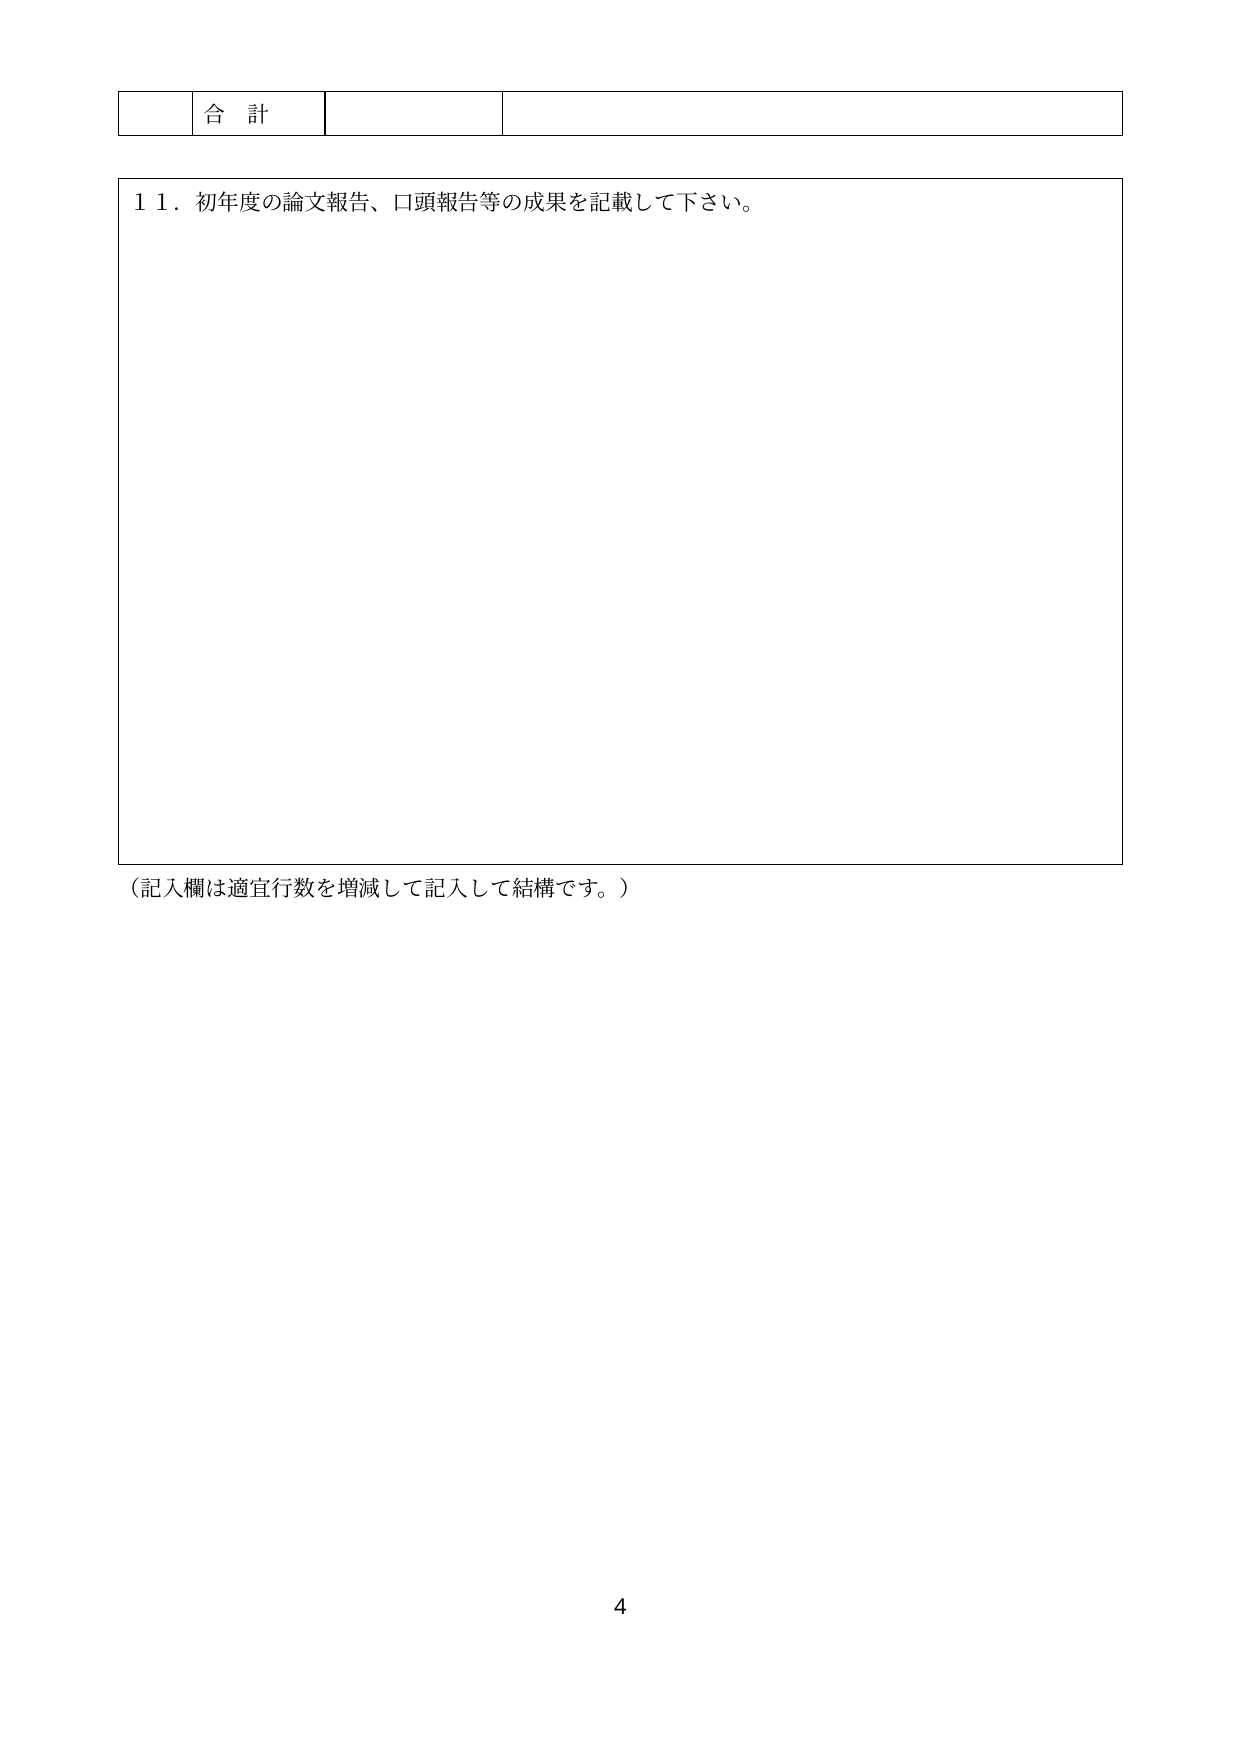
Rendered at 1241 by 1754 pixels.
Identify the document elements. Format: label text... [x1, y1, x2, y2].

table_header １１．初年度の論文報告、口頭報告等の成果を記載して下さい。 [119, 179, 1122, 864]
table_cell 合 計 [193, 92, 324, 134]
table_cell [503, 92, 1122, 134]
table_cell [326, 92, 502, 134]
text （記入欄は適宜行数を増減して記入して結構です。） [118, 865, 1122, 908]
